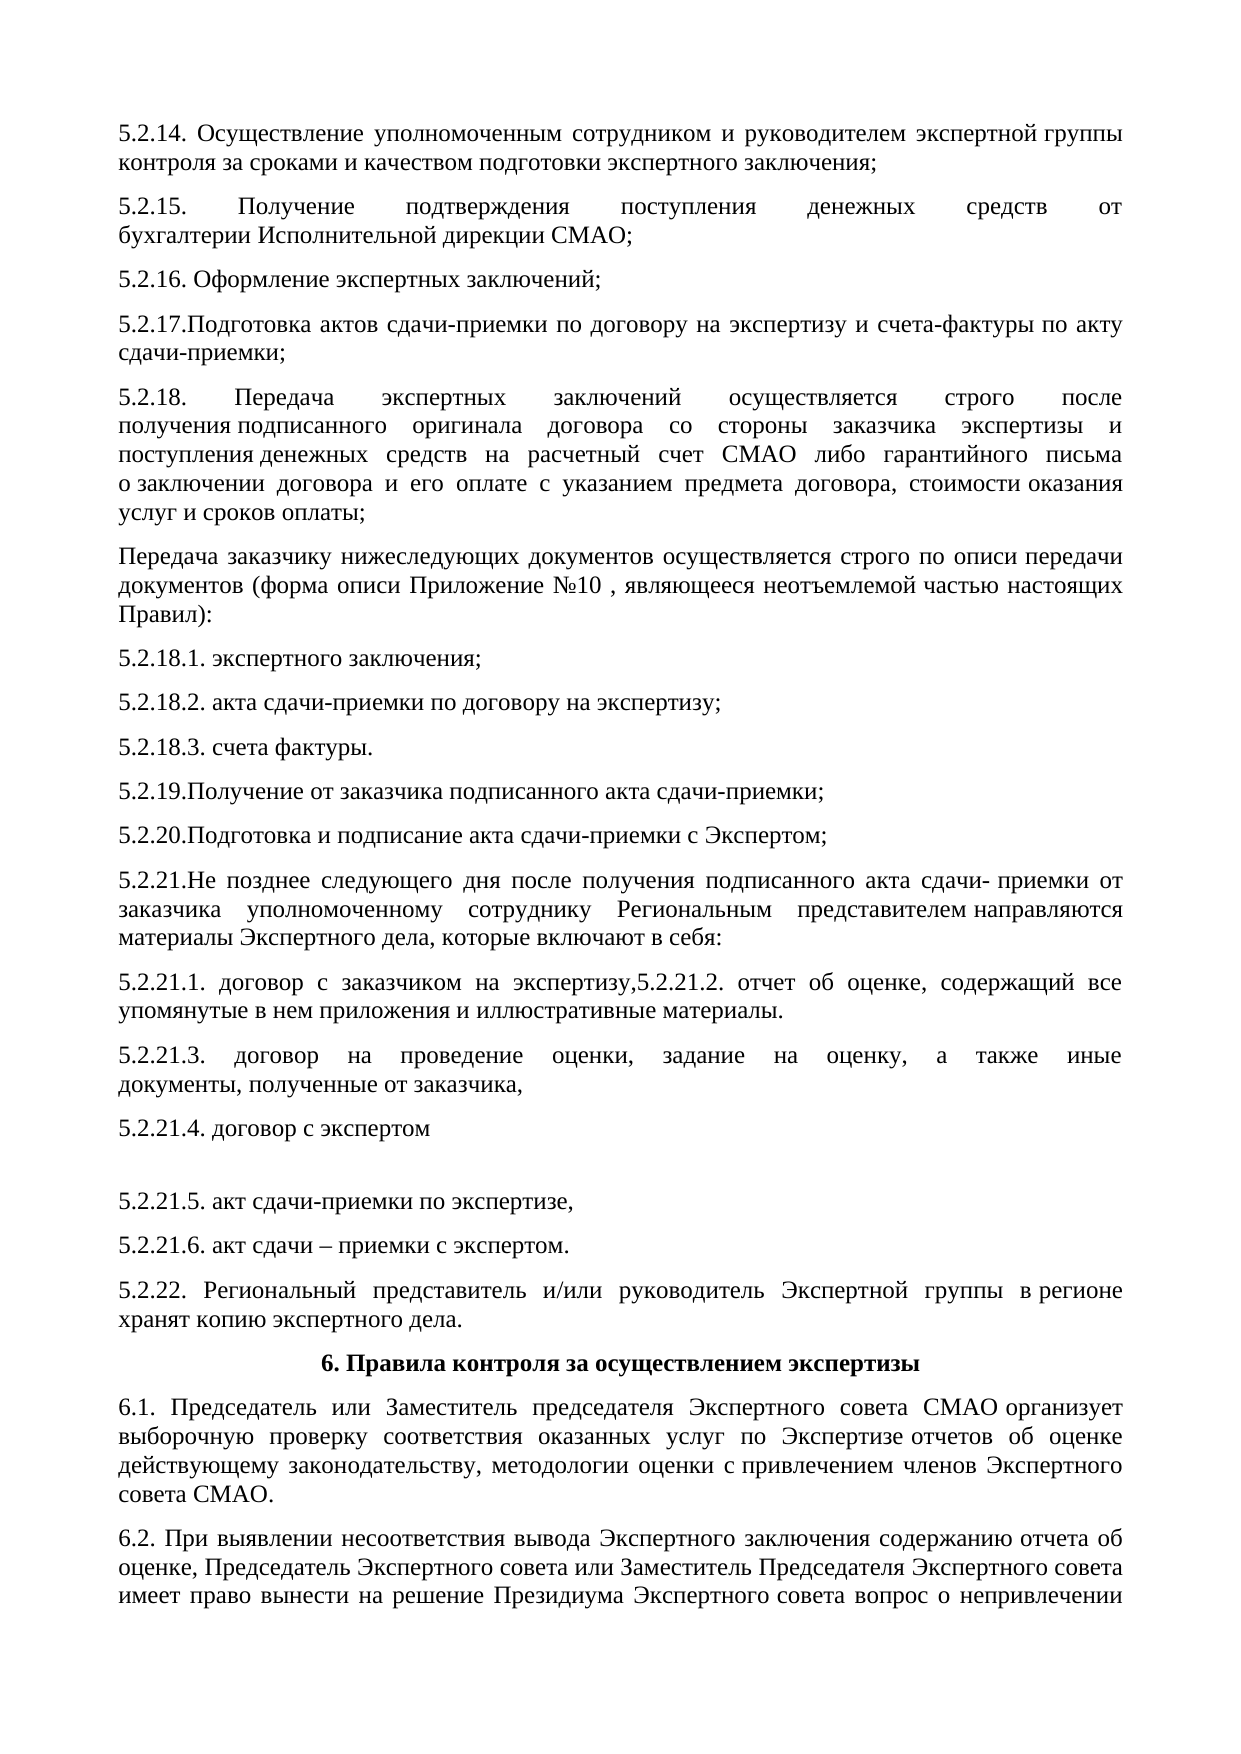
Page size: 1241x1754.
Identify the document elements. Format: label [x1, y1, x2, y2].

table_header [118, 118, 1196, 1609]
